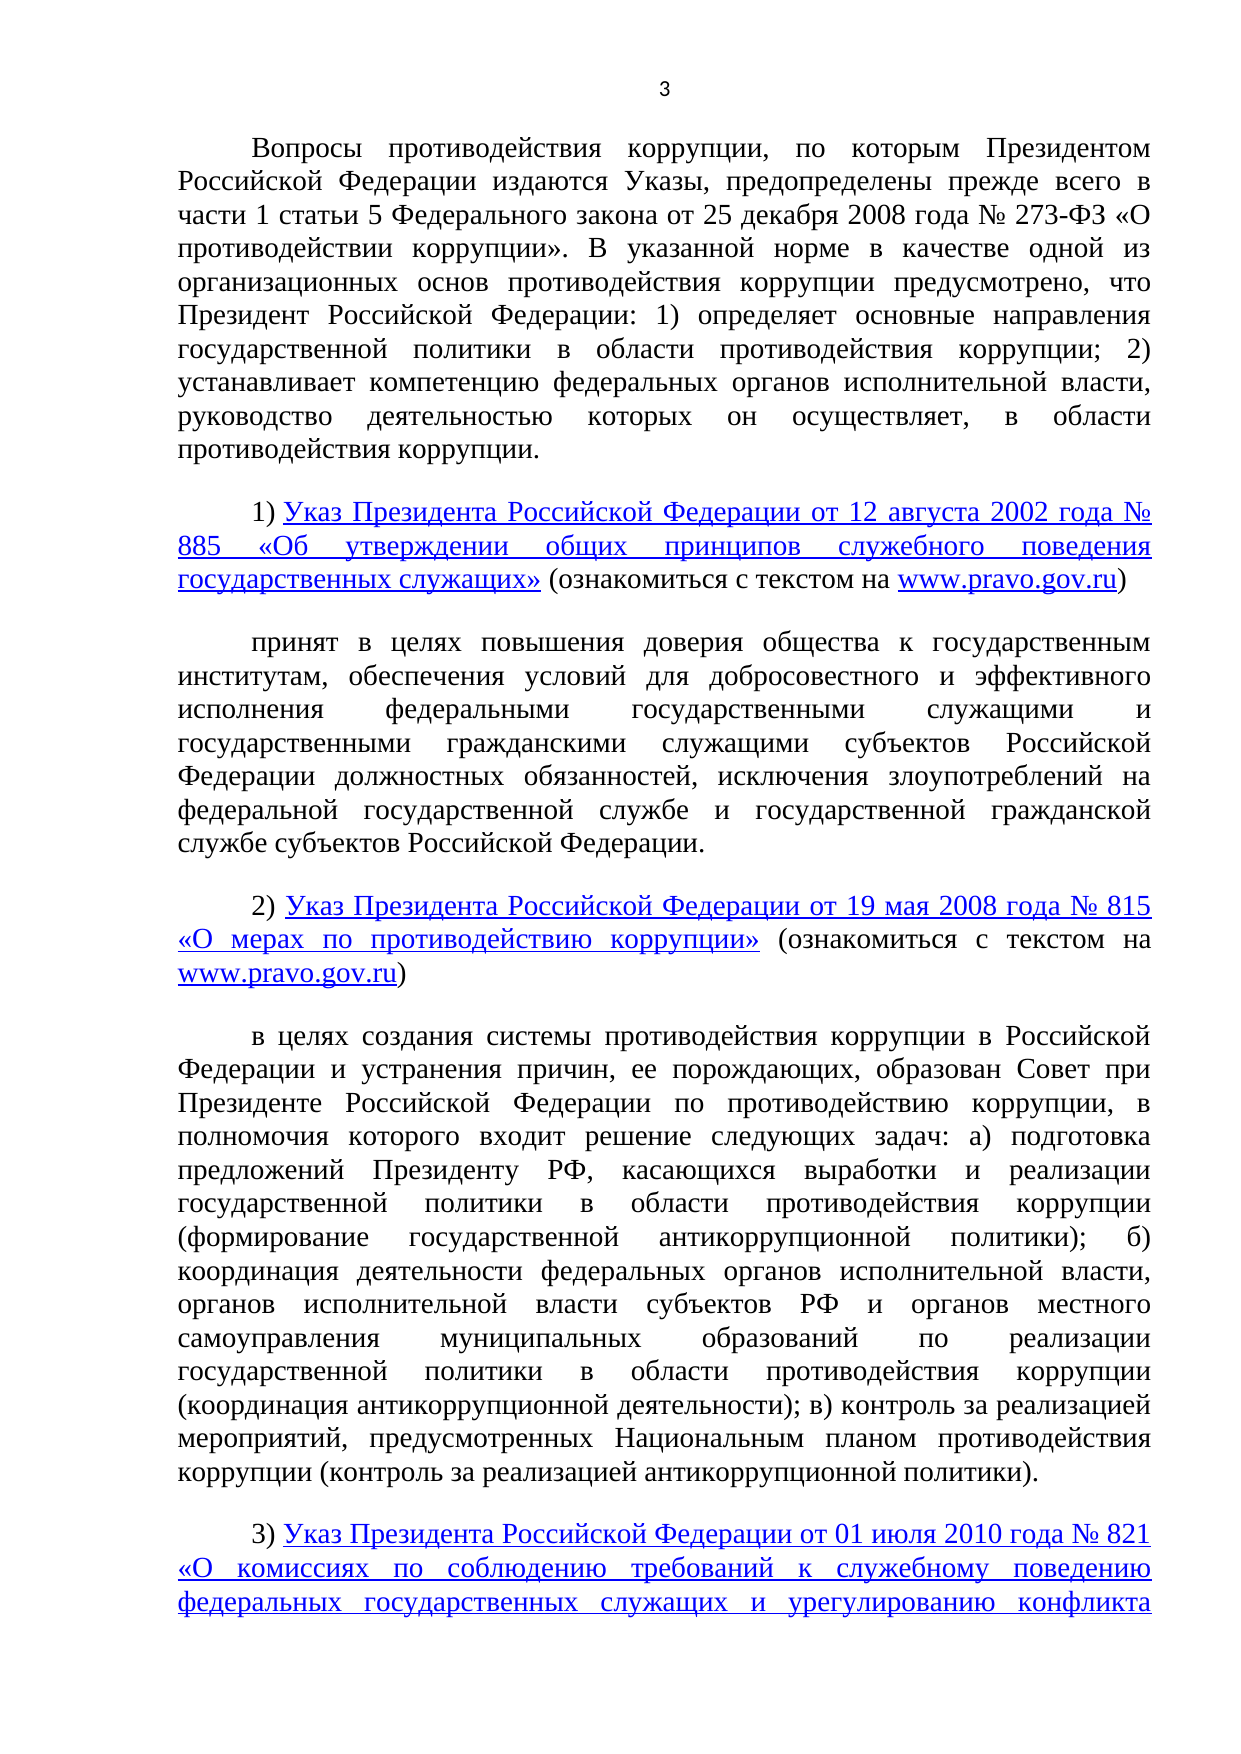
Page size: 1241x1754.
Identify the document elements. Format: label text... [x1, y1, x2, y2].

text 2) Указ Президента Российской Федерации от 19 мая 2008 года № 815 «О мерах по противодействию коррупции» (ознакомиться с текстом на www.pravo.gov.ru) [177, 888, 1152, 989]
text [177, 1580, 1152, 1613]
text 1) Указ Президента Российской Федерации от 12 августа 2002 года № 885 «Об утверждении общих принципов служебного поведения государственных служащих» (ознакомиться с текстом на www.pravo.gov.ru) [177, 494, 1152, 557]
text принят в целях повышения доверия общества к государственным институтам, обеспечения условий для добросовестного и эффективного исполнения федеральными государственными служащими и государственными гражданскими служащими субъектов Российской Федерации должностных обязанностей, исключения злоупотреблений на федеральной государственной службе и государственной гражданской службе субъектов Российской Федерации. [177, 624, 1152, 859]
text 1) Указ Президента Российской Федерации от 12 августа 2002 года № 885 «Об утверждении общих принципов служебного поведения государственных служащих» (ознакомиться с текстом на www.pravo.gov.ru) [177, 558, 1152, 595]
text в целях создания системы противодействия коррупции в Российской Федерации и устранения причин, ее порождающих, образован Совет при Президенте Российской Федерации по противодействию коррупции, в полномочия которого входит решение следующих задач: а) подготовка предложений Президенту РФ, касающихся выработки и реализации государственной политики в области противодействия коррупции (формирование государственной антикоррупционной политики); б) координация деятельности федеральных органов исполнительной власти, органов исполнительной власти субъектов РФ и органов местного самоуправления муниципальных образований по реализации государственной политики в области противодействия коррупции (координация антикоррупционной деятельности); в) контроль за реализацией мероприятий, предусмотренных Национальным планом противодействия коррупции (контроль за реализацией антикоррупционной политики). [177, 1018, 1152, 1487]
text Вопросы противодействия коррупции, по которым Президентом Российской Федерации издаются Указы, предопределены прежде всего в части 1 статьи 5 Федерального закона от 25 декабря 2008 года № 273-ФЗ «О противодействии коррупции». В указанной норме в качестве одной из организационных основ противодействия коррупции предусмотрено, что Президент Российской Федерации: 1) определяет основные направления государственной политики в области противодействия коррупции; 2) устанавливает компетенцию федеральных органов исполнительной власти, руководство деятельностью которых он осуществляет, в области противодействия коррупции. [177, 130, 1152, 465]
